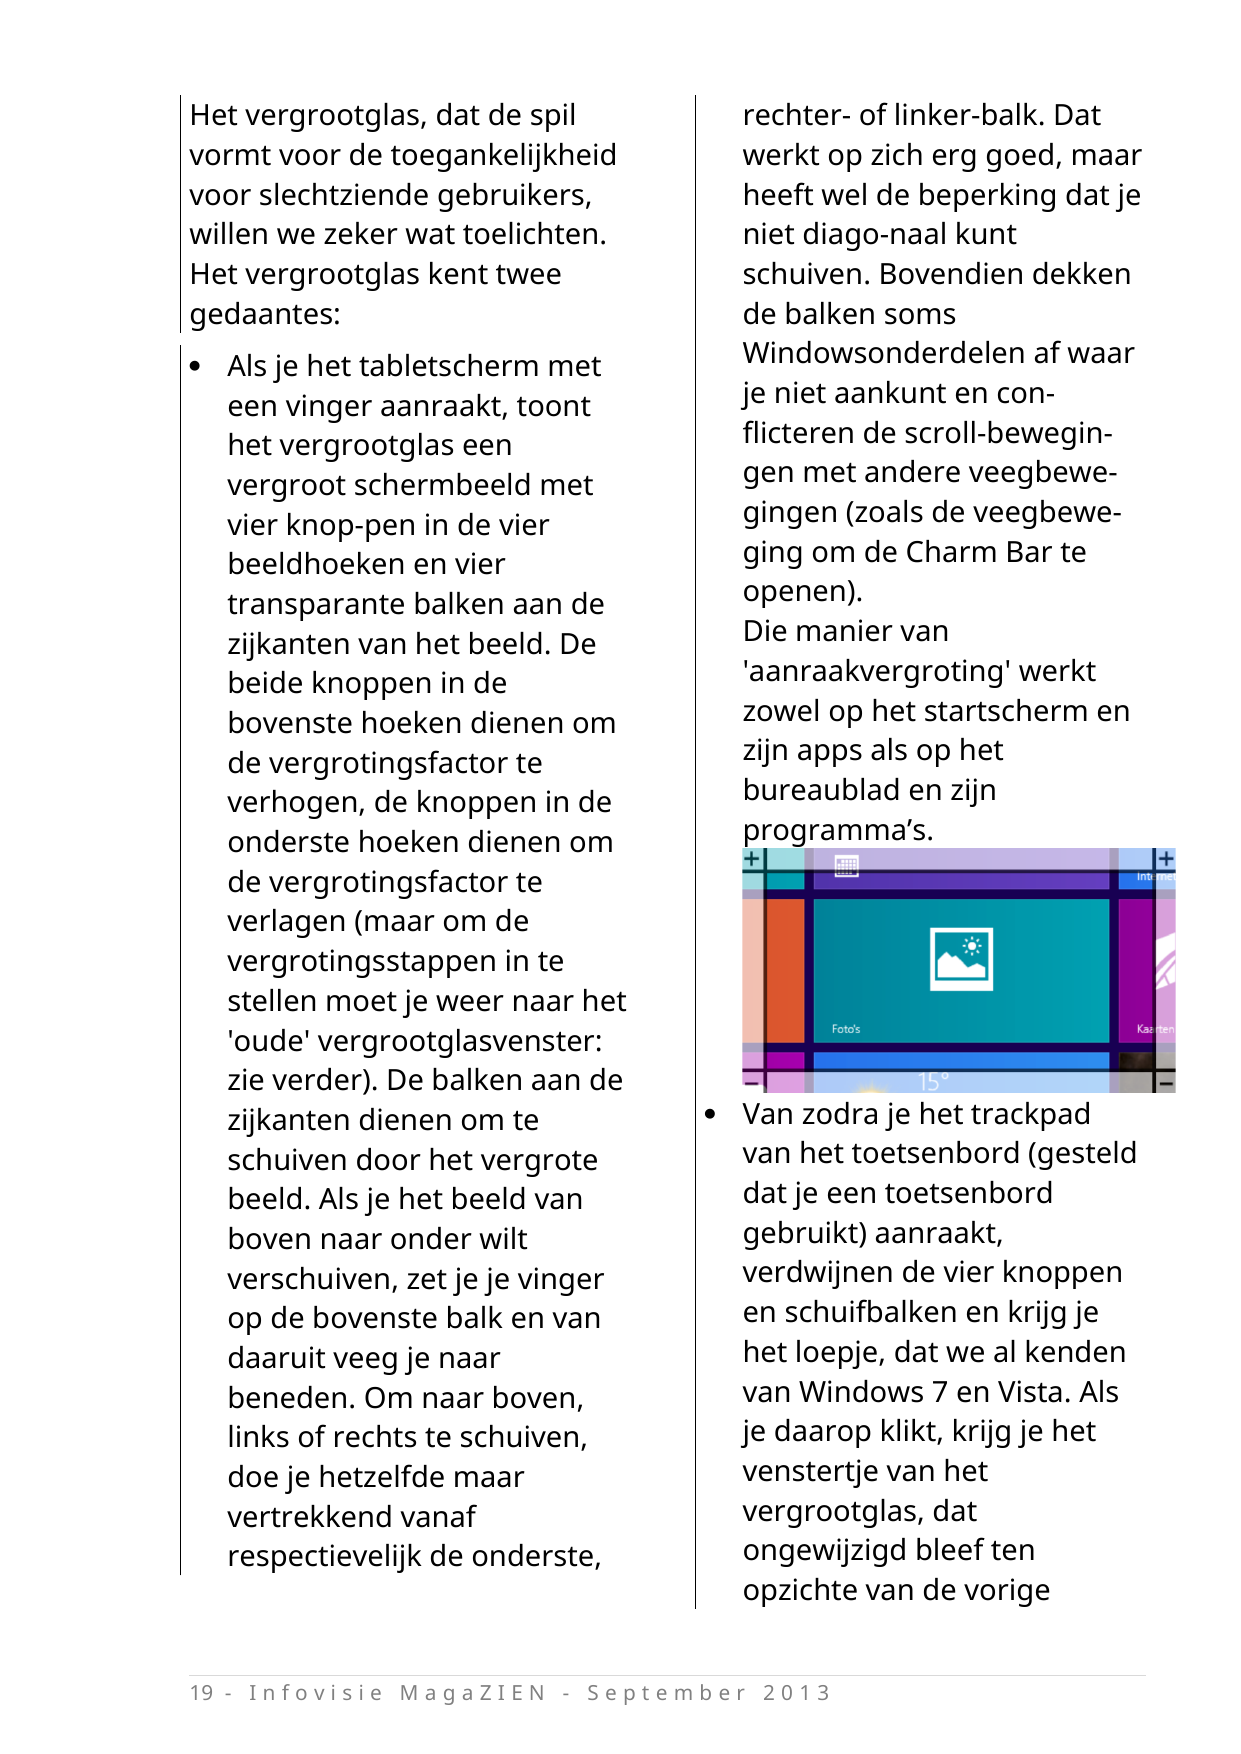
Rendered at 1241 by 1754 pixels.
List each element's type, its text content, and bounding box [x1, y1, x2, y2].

text Als je het tabletscherm met een vinger aanraakt, toont het vergrootglas een vergroot schermbeeld met vier knop-pen in de vier beeldhoeken en vier transparante balken aan de zijkanten van het beeld. De beide knoppen in de bovenste hoeken dienen om de vergrotingsfactor te verhogen, de knoppen in de onderste hoeken dienen om de vergrotingsfactor te verlagen (maar om de vergrotingsstappen in te stellen moet je weer naar het 'oude' vergrootglasvenster: zie verder). De balken aan de zijkanten dienen om te schuiven door het vergrote beeld. Als je het beeld van boven naar onder wilt verschuiven, zet je je vinger op de bovenste balk en van daaruit veeg je naar beneden. Om naar boven, links of rechts te schuiven, doe je hetzelfde maar vertrekkend vanaf respectievelijk de onderste, rechter- of linker-balk. Dat werkt op zich erg goed, maar heeft wel de beperking dat je niet diago-naal kunt schuiven. Bovendien dekken de balken soms Windowsonderdelen af waar je niet aankunt en con-flicteren de scroll-bewegin-gen met andere veegbewe-gingen (zoals de veegbewe-ging om de Charm Bar te openen). Die manier van 'aanraakvergroting' werkt zowel op het startscherm en zijn apps als op het bureaublad en zijn programma’s. [695, 94, 1146, 1093]
text Als je het tabletscherm met een vinger aanraakt, toont het vergrootglas een vergroot schermbeeld met vier knop-pen in de vier beeldhoeken en vier transparante balken aan de zijkanten van het beeld. De beide knoppen in de bovenste hoeken dienen om de vergrotingsfactor te verhogen, de knoppen in de onderste hoeken dienen om de vergrotingsfactor te verlagen (maar om de vergrotingsstappen in te stellen moet je weer naar het 'oude' vergrootglasvenster: zie verder). De balken aan de zijkanten dienen om te schuiven door het vergrote beeld. Als je het beeld van boven naar onder wilt verschuiven, zet je je vinger op de bovenste balk en van daaruit veeg je naar beneden. Om naar boven, links of rechts te schuiven, doe je hetzelfde maar vertrekkend vanaf respectievelijk de onderste, rechter- of linker-balk. Dat werkt op zich erg goed, maar heeft wel de beperking dat je niet diago-naal kunt schuiven. Bovendien dekken de balken soms Windowsonderdelen af waar je niet aankunt en con-flicteren de scroll-bewegin-gen met andere veegbewe-gingen (zoals de veegbewe-ging om de Charm Bar te openen). Die manier van 'aanraakvergroting' werkt zowel op het startscherm en zijn apps als op het bureaublad en zijn programma’s. [181, 345, 631, 1575]
picture [742, 848, 1176, 1093]
text Het vergrootglas, dat de spil vormt voor de toegankelijkheid voor slechtziende gebruikers, willen we zeker wat toelichten. Het vergrootglas kent twee gedaantes: [189, 94, 631, 333]
